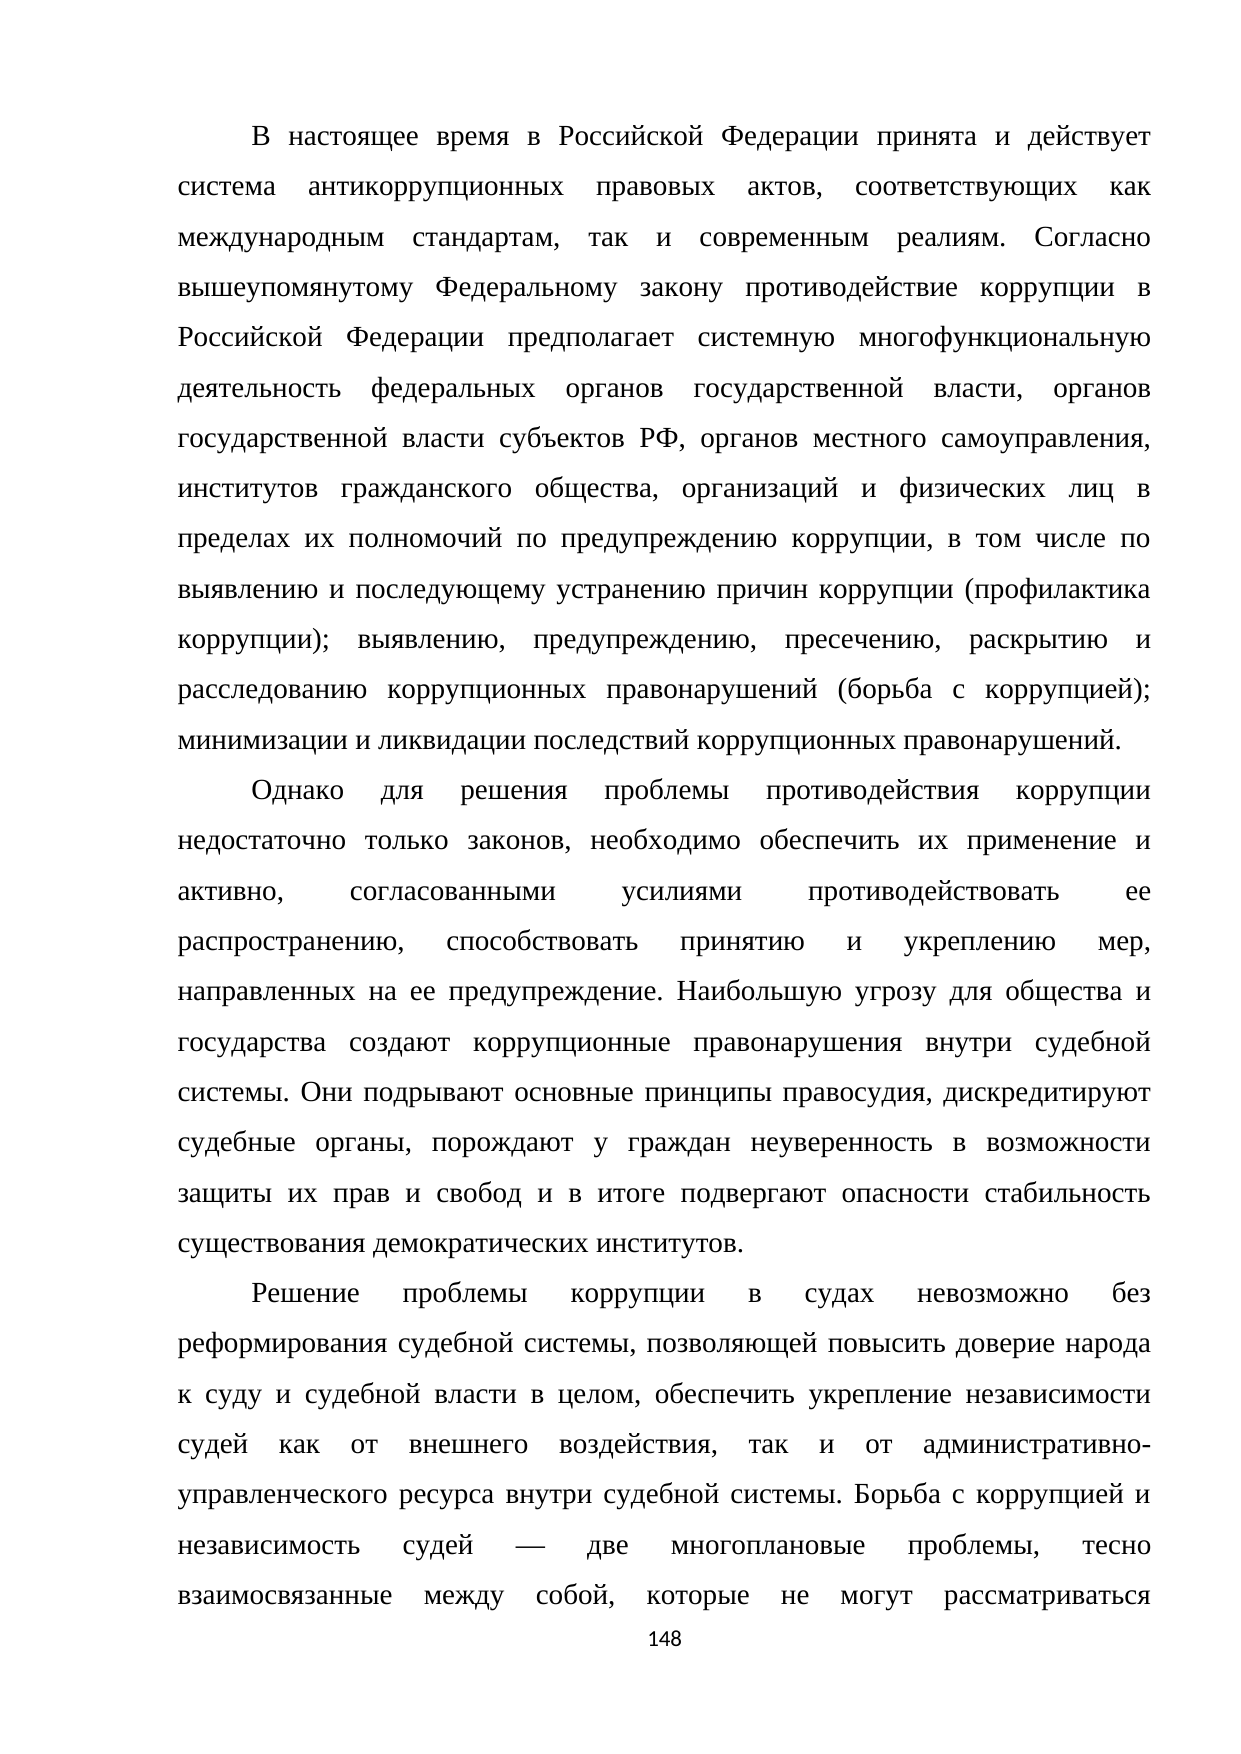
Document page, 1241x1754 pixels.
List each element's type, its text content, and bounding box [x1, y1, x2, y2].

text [177, 1275, 1152, 1611]
text В настоящее время в Российской Федерации принята и действует система антикоррупционных правовых актов, соответствующих как международным стандартам, так и современным реалиям. Согласно вышеупомянутому Федеральному закону противодействие коррупции в Российской Федерации предполагает системную многофункциональную деятельность федеральных органов государственной власти, органов государственной власти субъектов РФ, органов местного самоуправления, институтов гражданского общества, организаций и физических лиц в пределах их полномочий по предупреждению коррупции, в том числе по выявлению и последующему устранению причин коррупции (профилактика коррупции); выявлению, предупреждению, пресечению, раскрытию и расследованию коррупционных правонарушений (борьба с коррупцией); минимизации и ликвидации последствий коррупционных правонарушений. [177, 118, 1152, 755]
text Однако для решения проблемы противодействия коррупции недостаточно только законов, необходимо обеспечить их применение и активно, согласованными усилиями противодействовать ее распространению, способствовать принятию и укреплению мер, направленных на ее предупреждение. Наибольшую угрозу для общества и государства создают коррупционные правонарушения внутри судебной системы. Они подрывают основные принципы правосудия, дискредитируют судебные органы, порождают у граждан неуверенность в возможности защиты их прав и свобод и в итоге подвергают опасности стабильность существования демократических институтов. [177, 772, 1152, 1258]
